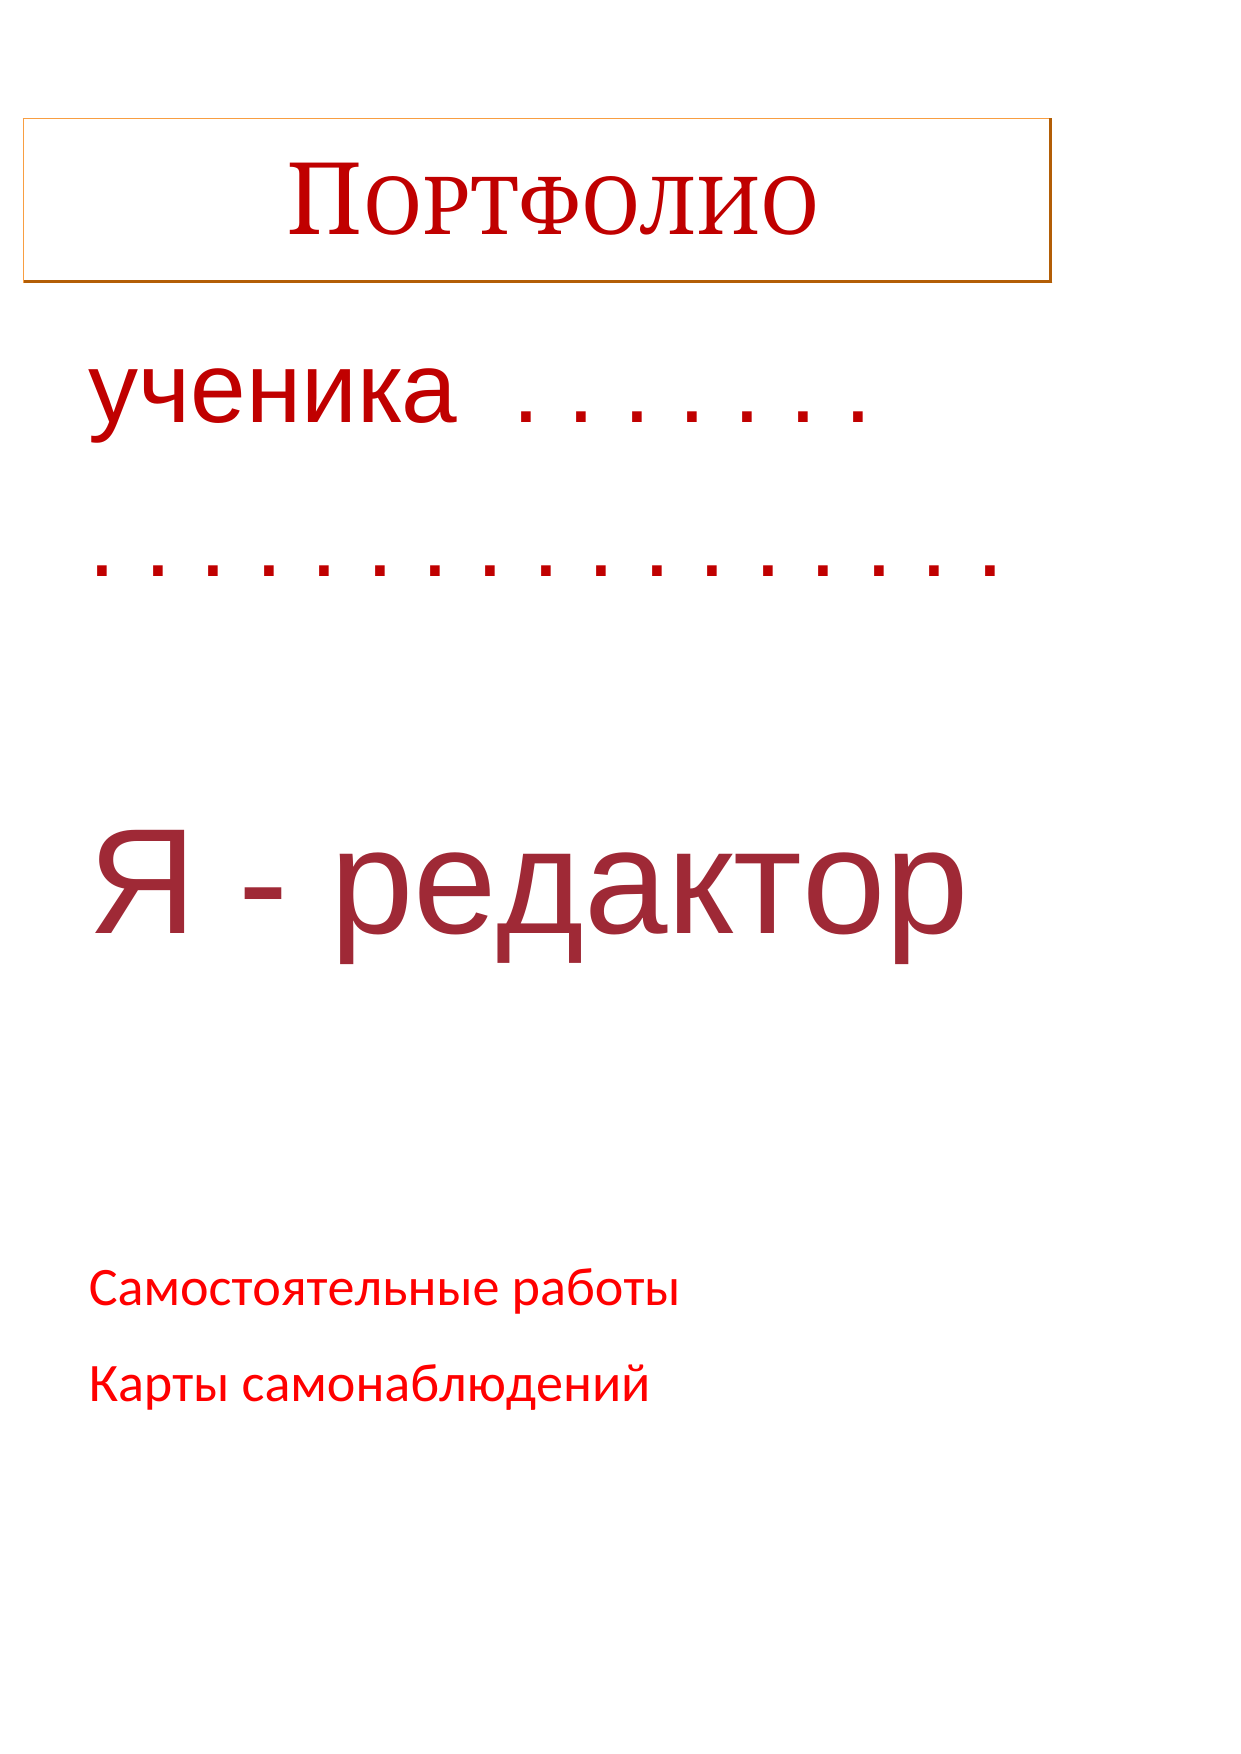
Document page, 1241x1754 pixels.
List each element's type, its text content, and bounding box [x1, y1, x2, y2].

text . . . . . . . . . . . . . . . . . [88, 483, 1063, 598]
text Портфолио [24, 119, 1049, 280]
text Я - редактор [88, 792, 1063, 965]
text Самостоятельные работы [88, 1253, 1063, 1319]
text Карты самонаблюдений [88, 1349, 1063, 1415]
text ученика . . . . . . . [88, 328, 1063, 443]
